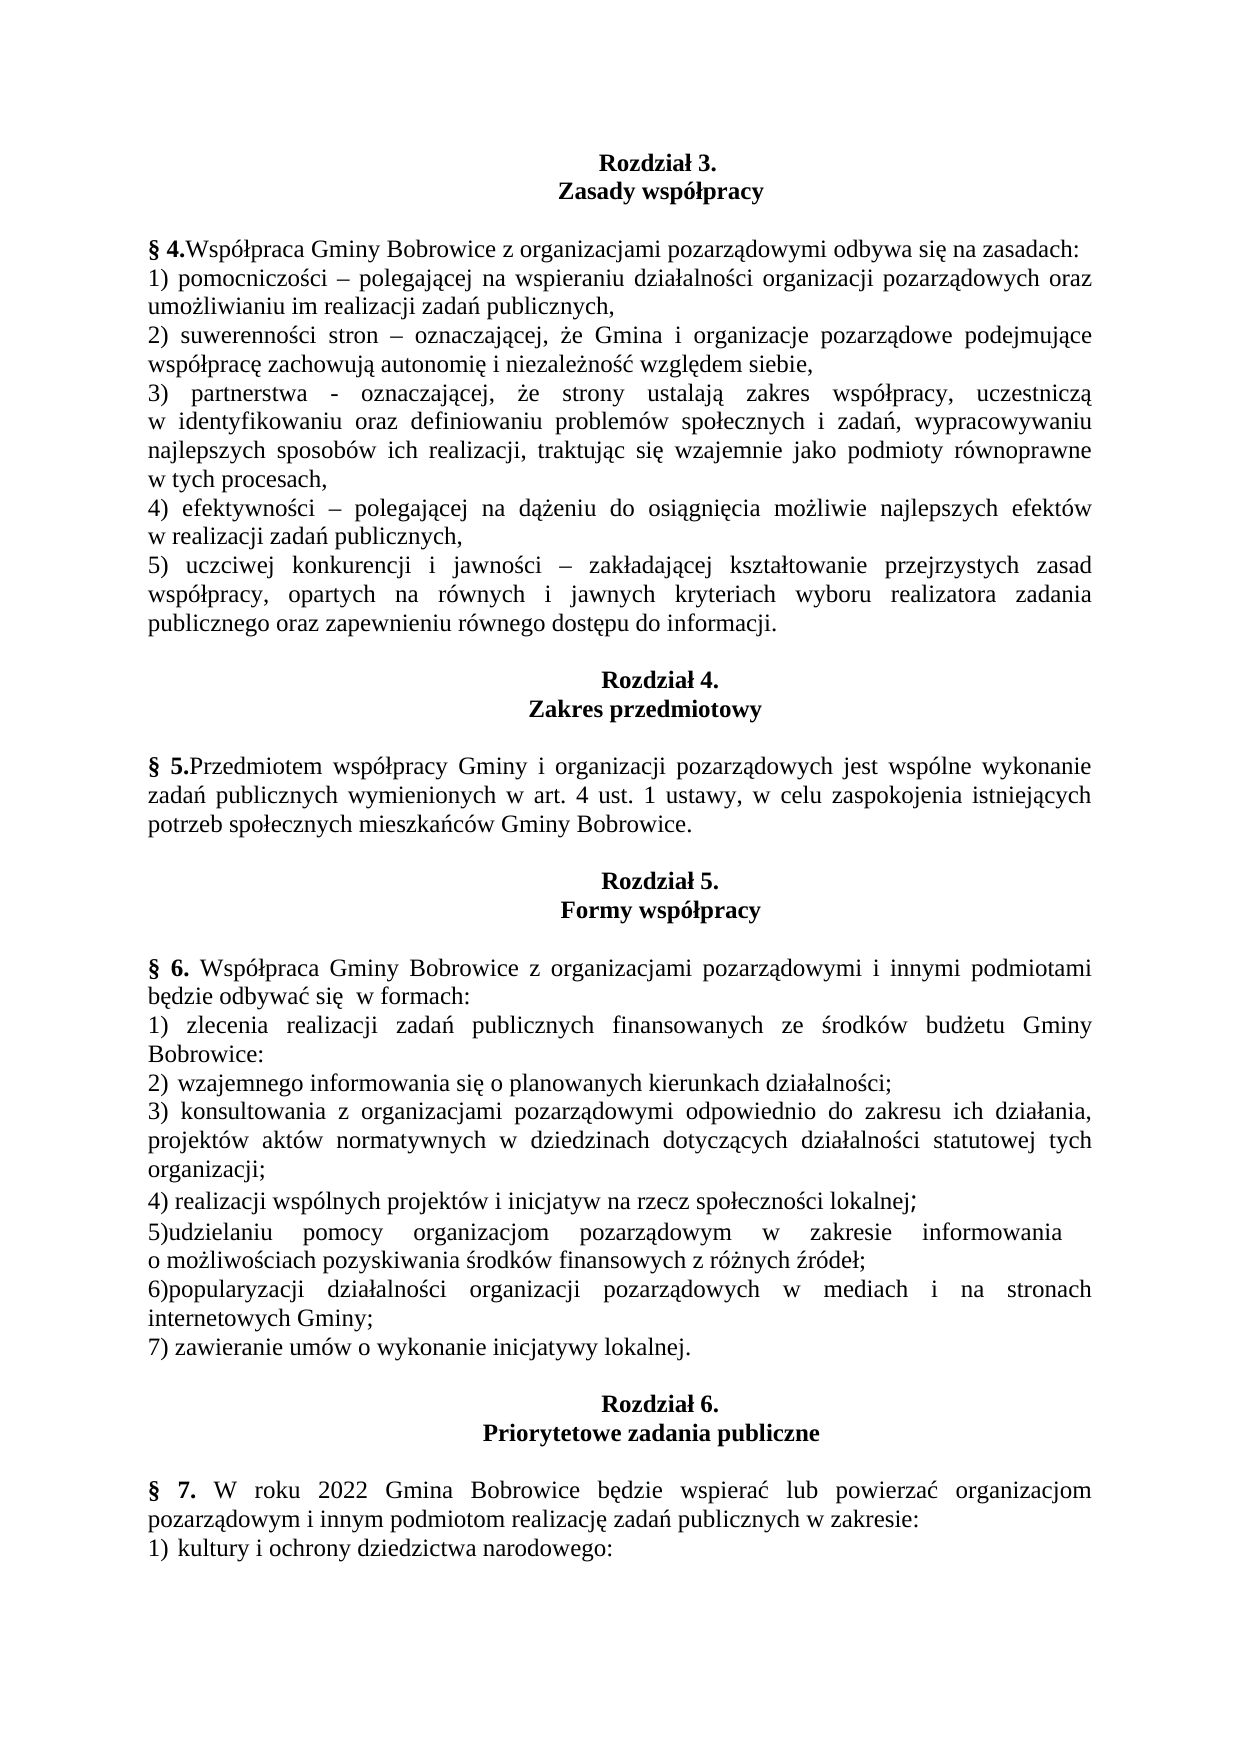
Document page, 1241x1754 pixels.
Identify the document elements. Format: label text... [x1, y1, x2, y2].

list kultury i ochrony dziedzictwa narodowego: [148, 1533, 1093, 1562]
text § 4.Współpraca Gminy Bobrowice z organizacjami pozarządowymi odbywa się na zasadach: [148, 234, 1093, 263]
text § 6. Współpraca Gminy Bobrowice z organizacjami pozarządowymi i innymi podmiotami będzie odbywać się w formach: [148, 953, 1093, 1010]
text 2) suwerenności stron – oznaczającej, że Gmina i organizacje pozarządowe podejmujące współpracę zachowują autonomię i niezależność względem siebie, [148, 320, 1093, 378]
text 5) uczciwej konkurencji i jawności – zakładającej kształtowanie przejrzystych zasad współpracy, opartych na równych i jawnych kryteriach wyboru realizatora zadania publicznego oraz zapewnieniu równego dostępu do informacji. [148, 550, 1093, 636]
list wzajemnego informowania się o planowanych kierunkach działalności; [148, 1068, 1093, 1096]
text 1) zlecenia realizacji zadań publicznych finansowanych ze środków budżetu Gminy Bobrowice: [148, 1010, 1093, 1068]
text Rozdział 4. [227, 665, 1093, 694]
text Priorytetowe zadania publiczne [148, 1418, 1093, 1447]
text 4) efektywności – polegającej na dążeniu do osiągnięcia możliwie najlepszych efektów w realizacji zadań publicznych, [148, 493, 1093, 550]
text Zasady współpracy [148, 176, 1093, 205]
text 7) zawieranie umów o wykonanie inicjatywy lokalnej. [148, 1332, 1093, 1360]
text Formy współpracy [148, 895, 1093, 924]
text 1) pomocniczości – polegającej na wspieraniu działalności organizacji pozarządowych oraz umożliwianiu im realizacji zadań publicznych, [148, 263, 1093, 320]
text Zakres przedmiotowy [148, 694, 1093, 723]
text 5)udzielaniu pomocy organizacjom pozarządowym w zakresie informowania o możliwościach pozyskiwania środków finansowych z różnych źródeł; [148, 1217, 1093, 1274]
text Rozdział 6. [227, 1389, 1093, 1418]
text 4) realizacji wspólnych projektów i inicjatyw na rzecz społeczności lokalnej; [148, 1183, 1093, 1217]
text 3) konsultowania z organizacjami pozarządowymi odpowiednio do zakresu ich działania, projektów aktów normatywnych w dziedzinach dotyczących działalności statutowej tych organizacji; [148, 1096, 1093, 1183]
text Rozdział 5. [227, 866, 1093, 895]
text § 5.Przedmiotem współpracy Gminy i organizacji pozarządowych jest wspólne wykonanie zadań publicznych wymienionych w art. 4 ust. 1 ustawy, w celu zaspokojenia istniejących potrzeb społecznych mieszkańców Gminy Bobrowice. [148, 751, 1093, 838]
text § 7. W roku 2022 Gmina Bobrowice będzie wspierać lub powierzać organizacjom pozarządowym i innym podmiotom realizację zadań publicznych w zakresie: [148, 1475, 1093, 1533]
text 6)popularyzacji działalności organizacji pozarządowych w mediach i na stronach internetowych Gminy; [148, 1274, 1093, 1332]
list Rozdział 3. [223, 148, 1093, 176]
text 3) partnerstwa - oznaczającej, że strony ustalają zakres współpracy, uczestniczą w identyfikowaniu oraz definiowaniu problemów społecznych i zadań, wypracowywaniu najlepszych sposobów ich realizacji, traktując się wzajemnie jako podmioty równoprawne w tych procesach, [148, 378, 1093, 493]
